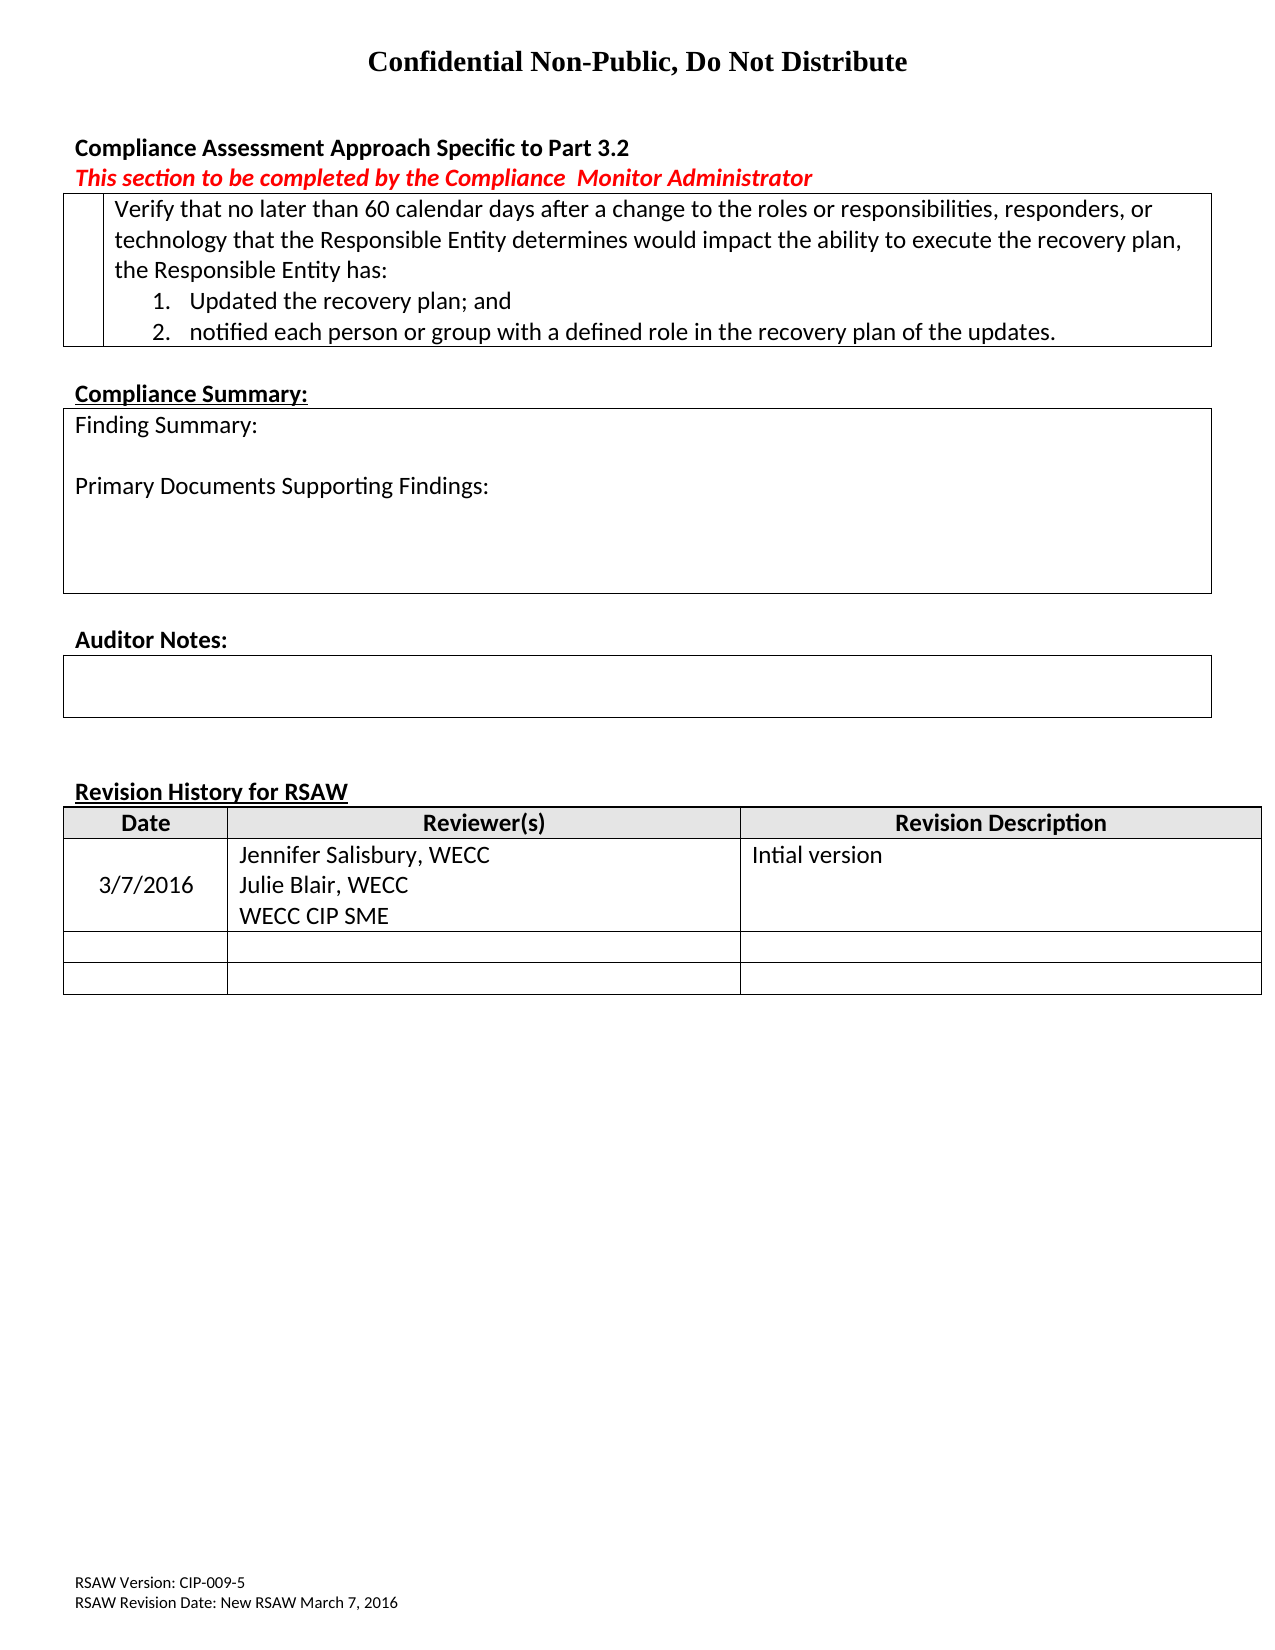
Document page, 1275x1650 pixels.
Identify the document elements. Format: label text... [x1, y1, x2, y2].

table_header [64, 194, 103, 346]
table_cell [228, 963, 740, 994]
text Compliance Assessment Approach Specific to Part 3.2 [75, 134, 1200, 162]
table_cell Jennifer Salisbury, WECC Julie Blair, WECC WECC CIP SME [228, 839, 740, 931]
table_cell [741, 932, 1261, 962]
table_header Revision Description [741, 808, 1261, 838]
table_header Reviewer(s) [228, 808, 740, 838]
table_header Finding Summary: Primary Documents Supporting Findings: [64, 409, 1211, 592]
table_header Verify that no later than 60 calendar days after a change to the roles or responsibilities, responders, or technology that the Responsible Entity determines would impact the ability to execute the recovery plan, the Responsible Entity has: Updated the recovery plan; and notified each person or group with a defined role in the recovery plan of the updates. [104, 194, 1211, 346]
text Compliance Summary: [75, 378, 1200, 408]
table_cell Intial version [741, 839, 1261, 931]
table_cell 3/7/2016 [64, 839, 227, 931]
text Revision History for RSAW [75, 776, 1200, 806]
table_cell [228, 932, 740, 962]
table_cell [741, 963, 1261, 994]
table_cell [64, 932, 227, 962]
table_header [64, 656, 1211, 717]
text This section to be completed by the Compliance Monitor Administrator [75, 162, 1200, 192]
table_cell [64, 963, 227, 994]
table_header Date [64, 808, 227, 838]
text Auditor Notes: [75, 624, 1200, 654]
